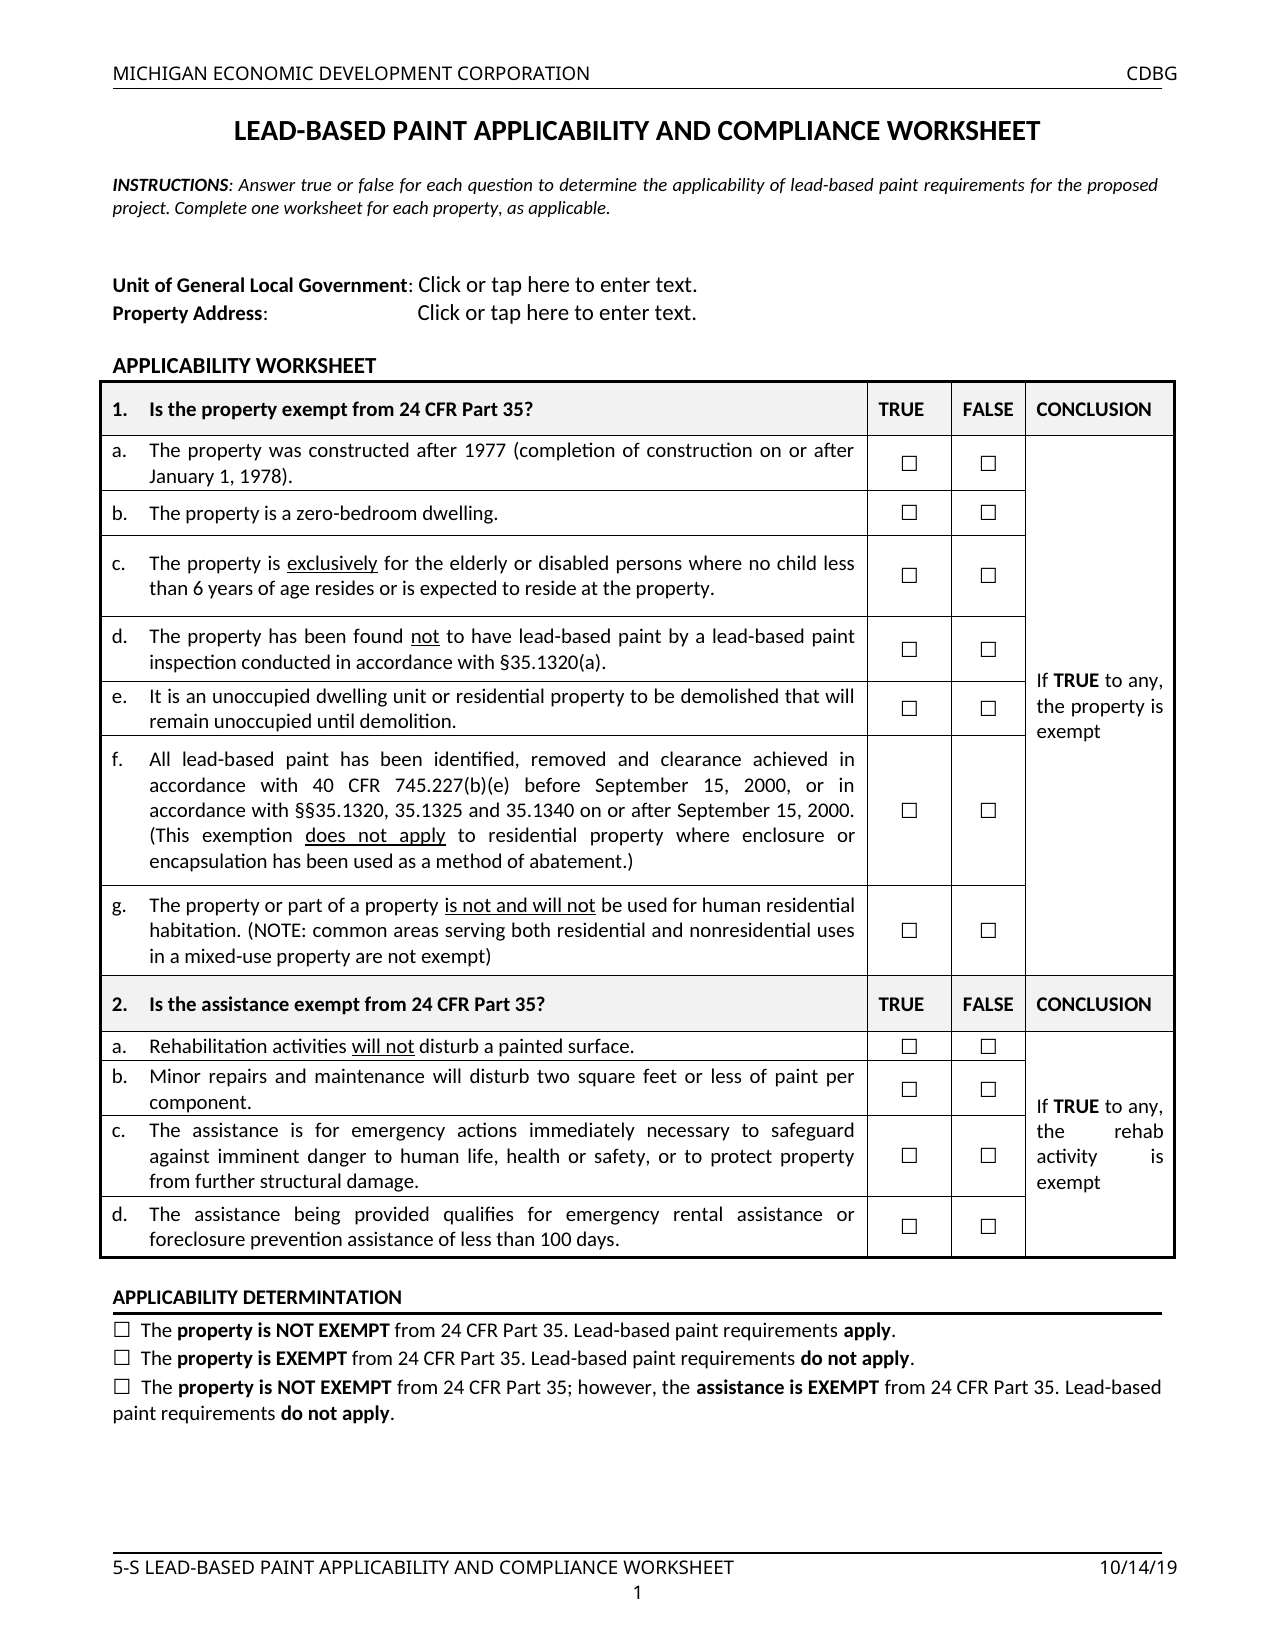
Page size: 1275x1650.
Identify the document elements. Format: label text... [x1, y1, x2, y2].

table_header FALSE [952, 383, 1025, 435]
table_header CONCLUSION [1026, 383, 1173, 435]
table_cell The property was constructed after 1977 (completion of construction on or after January 1, 1978). [102, 436, 867, 489]
text APPLICABILITY WORKSHEET [112, 352, 1162, 380]
table_cell If TRUE to any, the property is exempt [1026, 436, 1173, 975]
table_cell The assistance being provided qualifies for emergency rental assistance or foreclosure prevention assistance of less than 100 days. [102, 1197, 867, 1256]
table_cell The property has been found not to have lead-based paint by a lead-based paint inspection conducted in accordance with §35.1320(a). [102, 617, 867, 681]
table_cell Is the assistance exempt from 24 CFR Part 35? [102, 976, 867, 1031]
table_cell The property is a zero-bedroom dwelling. [102, 491, 867, 534]
table_cell TRUE [868, 976, 951, 1031]
table_cell Minor repairs and maintenance will disturb two square feet or less of paint per component. [102, 1061, 867, 1115]
text The property is NOT EXEMPT from 24 CFR Part 35; however, the assistance is EXEMPT from 24 CFR Part 35. Lead-based paint requirements do not apply. [112, 1372, 1162, 1426]
text Property Address: [112, 298, 1162, 326]
text INSTRUCTIONS: Answer true or false for each question to determine the applicability of lead-based paint requirements for the proposed project. Complete one worksheet for each property, as applicable. [112, 173, 1162, 219]
table_cell It is an unoccupied dwelling unit or residential property to be demolished that will remain unoccupied until demolition. [102, 682, 867, 734]
table_cell The property is exclusively for the elderly or disabled persons where no child less than 6 years of age resides or is expected to reside at the property. [102, 536, 867, 616]
table_cell FALSE [952, 976, 1025, 1031]
table_cell The assistance is for emergency actions immediately necessary to safeguard against imminent danger to human life, health or safety, or to protect property from further structural damage. [102, 1116, 867, 1196]
text The property is EXEMPT from 24 CFR Part 35. Lead-based paint requirements do not apply. [112, 1343, 1162, 1372]
table_cell If TRUE to any, the rehab activity is exempt [1026, 1032, 1173, 1256]
table_cell Rehabilitation activities will not disturb a painted surface. [102, 1032, 867, 1060]
text APPLICABILITY DETERMINTATION [112, 1284, 1162, 1315]
table_cell The property or part of a property is not and will not be used for human residential habitation. (NOTE: common areas serving both residential and nonresidential uses in a mixed-use property are not exempt) [102, 886, 867, 975]
text Unit of General Local Government: [112, 270, 1162, 298]
table_cell All lead-based paint has been identified, removed and clearance achieved in accordance with 40 CFR 745.227(b)(e) before September 15, 2000, or in accordance with §§35.1320, 35.1325 and 35.1340 on or after September 15, 2000. (This exemption does not apply to residential property where enclosure or encapsulation has been used as a method of abatement.) [102, 736, 867, 884]
table_cell CONCLUSION [1026, 976, 1173, 1031]
table_header Is the property exempt from 24 CFR Part 35? [102, 383, 867, 435]
text LEAD-BASED PAINT APPLICABILITY AND COMPLIANCE WORKSHEET [112, 112, 1162, 148]
table_header TRUE [868, 383, 951, 435]
text The property is NOT EXEMPT from 24 CFR Part 35. Lead-based paint requirements apply. [112, 1315, 1162, 1343]
